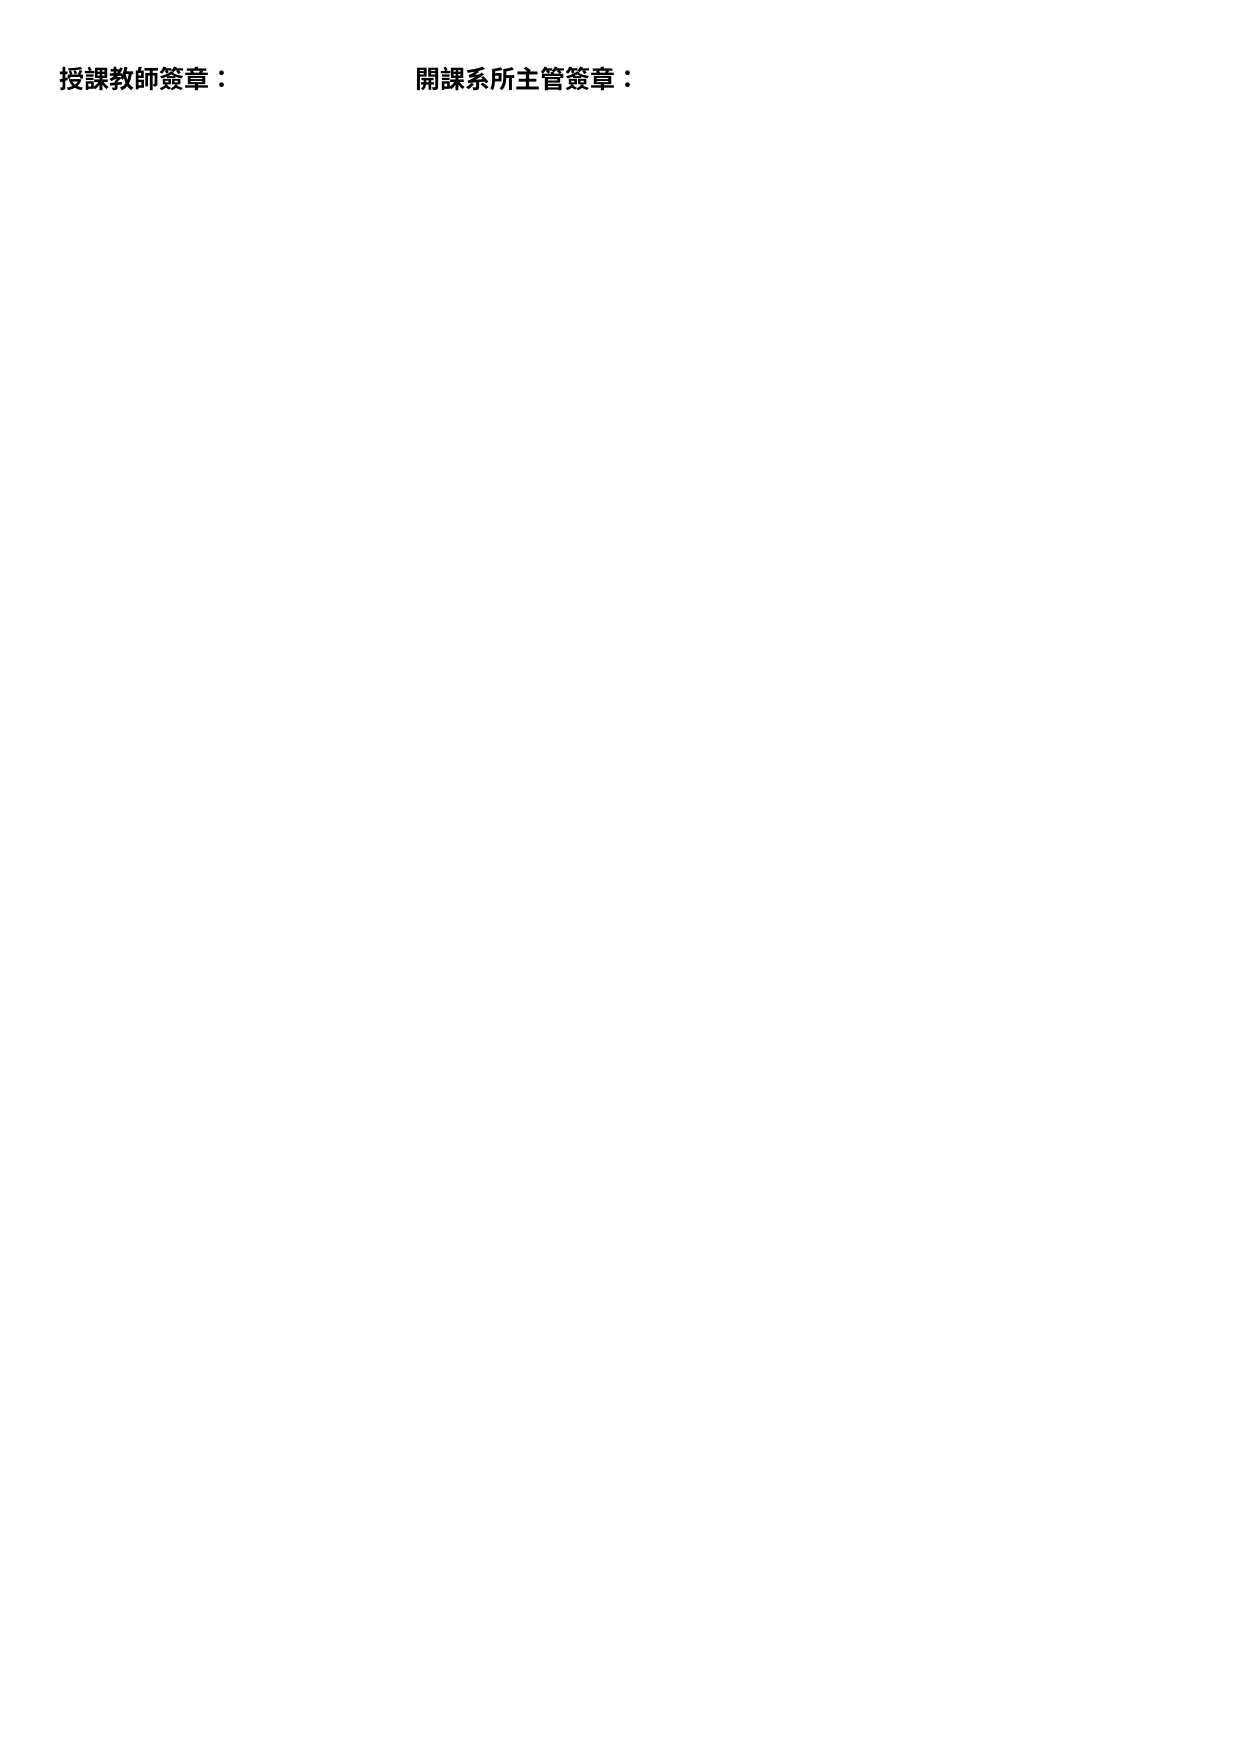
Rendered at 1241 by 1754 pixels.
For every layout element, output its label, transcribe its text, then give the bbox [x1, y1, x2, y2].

text 授課教師簽章： 開課系所主管簽章： [59, 59, 1181, 95]
